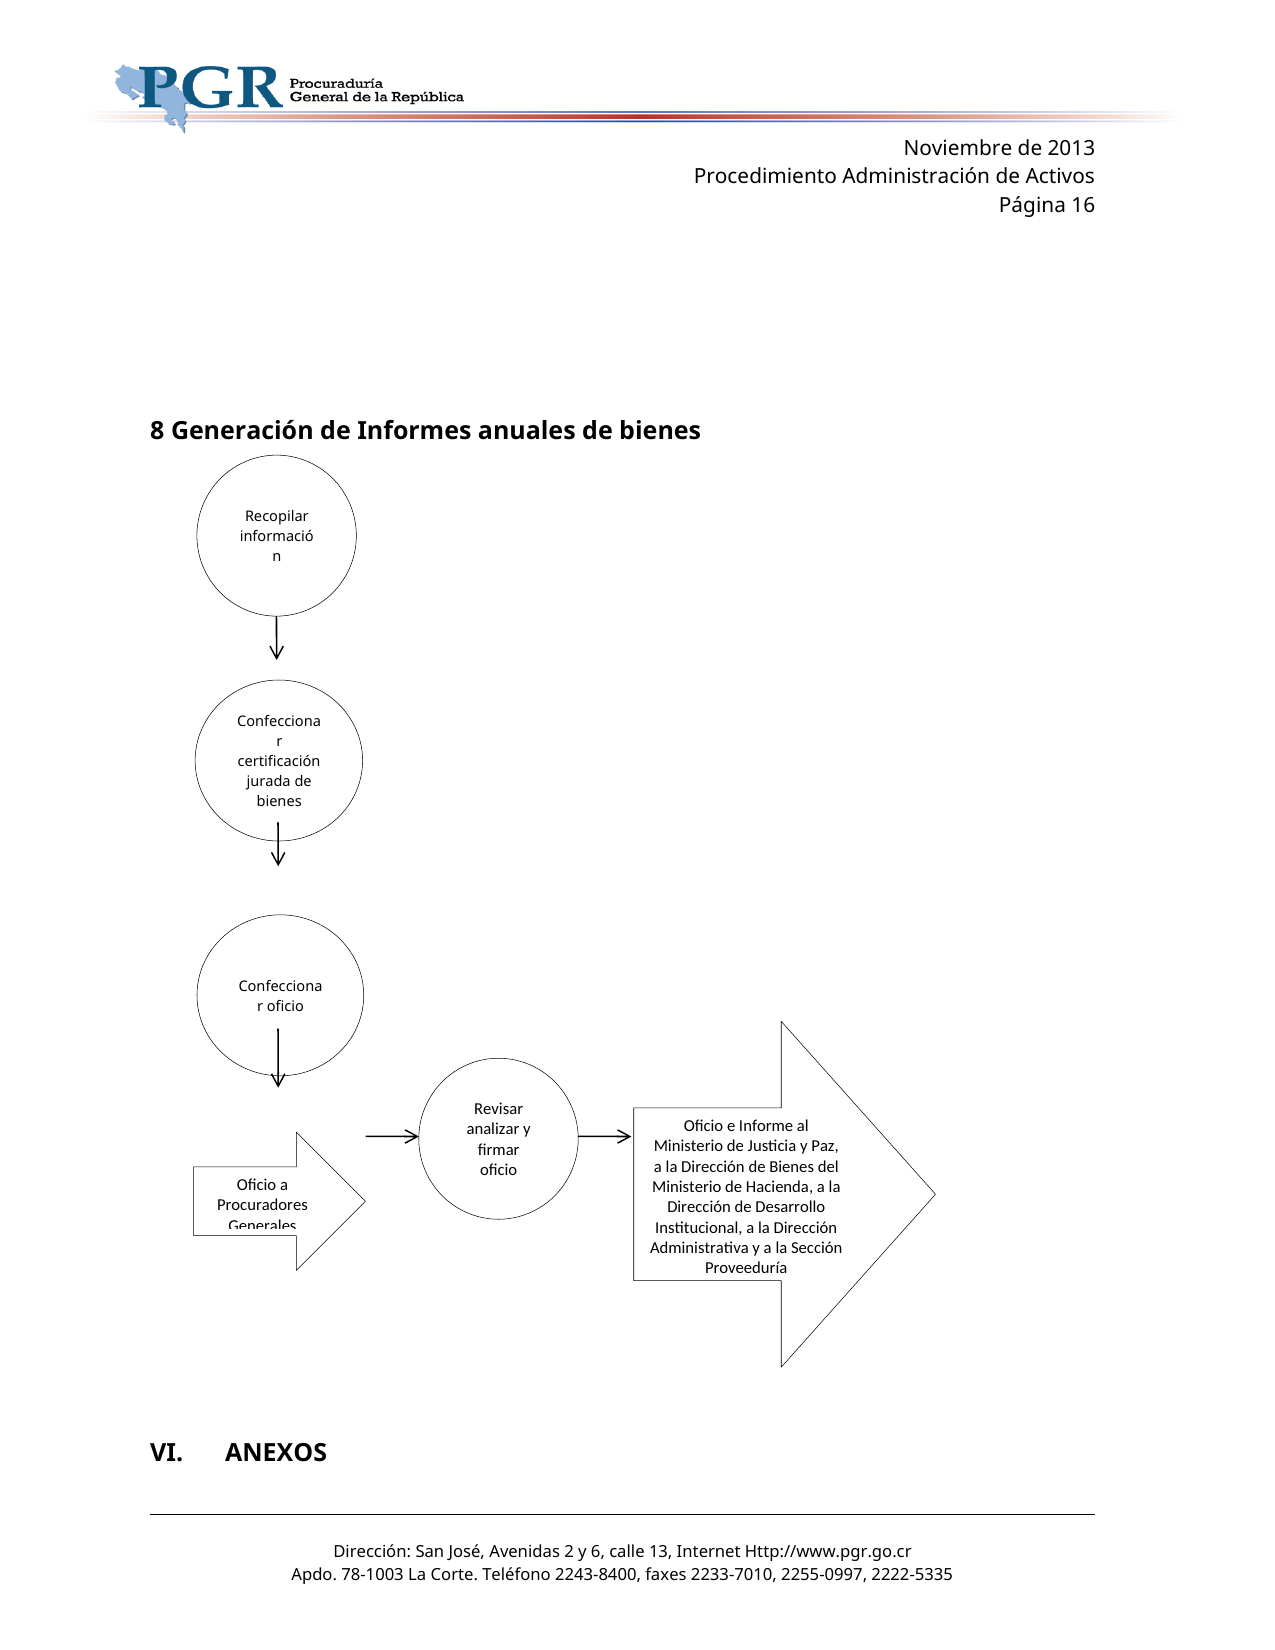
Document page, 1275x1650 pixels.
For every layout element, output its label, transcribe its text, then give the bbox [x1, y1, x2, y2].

text 8 Generación de Informes anuales de bienes [150, 413, 1093, 447]
subtitle ANEXOS [150, 1435, 1093, 1469]
picture [76, 64, 1189, 134]
